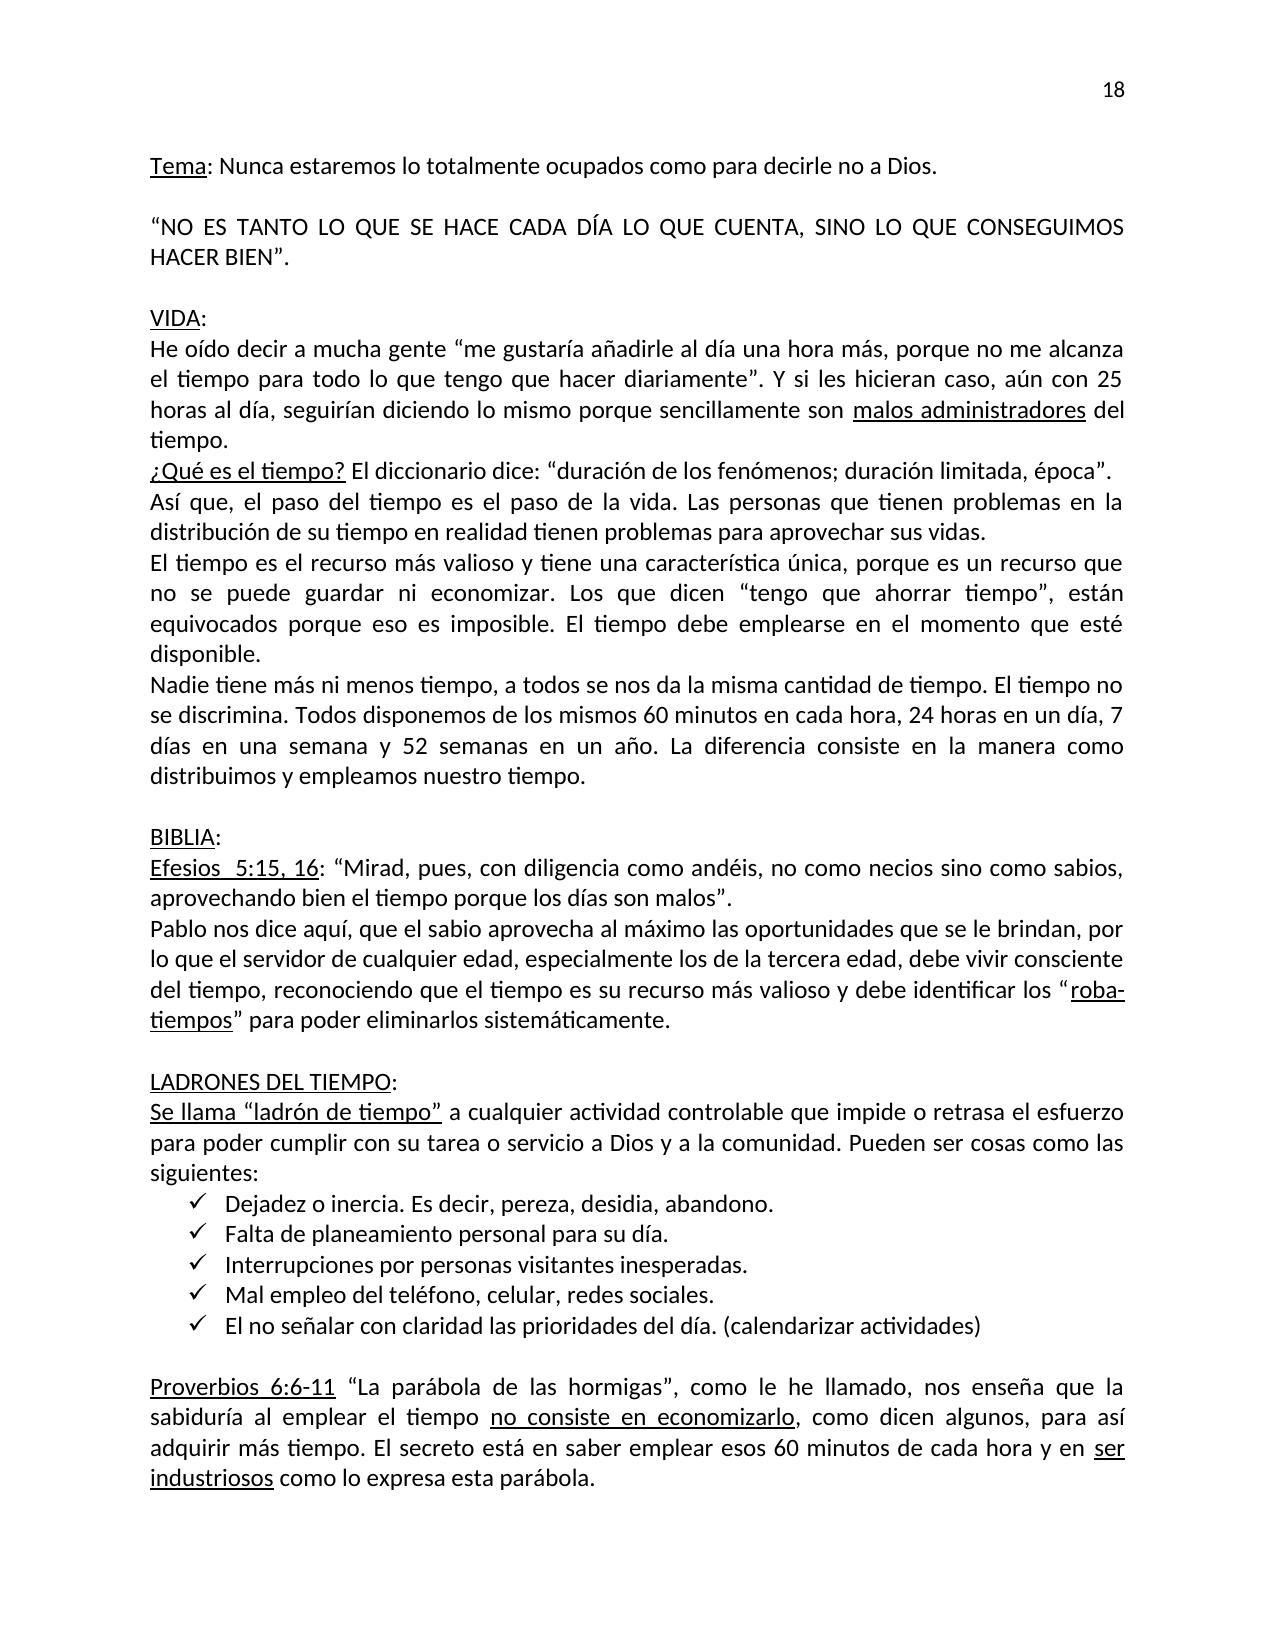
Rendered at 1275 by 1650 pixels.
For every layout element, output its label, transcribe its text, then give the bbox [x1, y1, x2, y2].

text ¿Qué es el tiempo? El diccionario dice: “duración de los fenómenos; duración limitada, época”. [150, 455, 1125, 486]
list El no señalar con claridad las prioridades del día. (calendarizar actividades) [187, 1310, 1125, 1340]
text VIDA: [150, 303, 1125, 333]
text Tema: Nunca estaremos lo totalmente ocupados como para decirle no a Dios. [150, 150, 1125, 181]
text BIBLIA: [150, 821, 1125, 852]
text He oído decir a mucha gente “me gustaría añadirle al día una hora más, porque no me alcanza el tiempo para todo lo que tengo que hacer diariamente”. Y si les hicieran caso, aún con 25 horas al día, seguirían diciendo lo mismo porque sencillamente son malos administradores del tiempo. [150, 333, 1125, 455]
text Se llama “ladrón de tiempo” a cualquier actividad controlable que impide o retrasa el esfuerzo para poder cumplir con su tarea o servicio a Dios y a la comunidad. Pueden ser cosas como las siguientes: [150, 1096, 1125, 1188]
text Pablo nos dice aquí, que el sabio aprovecha al máximo las oportunidades que se le brindan, por lo que el servidor de cualquier edad, especialmente los de la tercera edad, debe vivir consciente del tiempo, reconociendo que el tiempo es su recurso más valioso y debe identificar los “roba-tiempos” para poder eliminarlos sistemáticamente. [150, 913, 1125, 1035]
list Dejadez o inercia. Es decir, pereza, desidia, abandono. [187, 1188, 1125, 1218]
text Efesios 5:15, 16: “Mirad, pues, con diligencia como andéis, no como necios sino como sabios, aprovechando bien el tiempo porque los días son malos”. [150, 852, 1125, 913]
text Proverbios 6:6-11 “La parábola de las hormigas”, como le he llamado, nos enseña que la sabiduría al emplear el tiempo no consiste en economizarlo, como dicen algunos, para así adquirir más tiempo. El secreto está en saber emplear esos 60 minutos de cada hora y en ser industriosos como lo expresa esta parábola. [150, 1371, 1125, 1493]
list Mal empleo del teléfono, celular, redes sociales. [187, 1279, 1125, 1310]
list Interrupciones por personas visitantes inesperadas. [187, 1249, 1125, 1279]
text Nadie tiene más ni menos tiempo, a todos se nos da la misma cantidad de tiempo. El tiempo no se discrimina. Todos disponemos de los mismos 60 minutos en cada hora, 24 horas en un día, 7 días en una semana y 52 semanas en un año. La diferencia consiste en la manera como distribuimos y empleamos nuestro tiempo. [150, 669, 1125, 791]
text “NO ES TANTO LO QUE SE HACE CADA DÍA LO QUE CUENTA, SINO LO QUE CONSEGUIMOS HACER BIEN”. [150, 211, 1125, 272]
text LADRONES DEL TIEMPO: [150, 1066, 1125, 1096]
text El tiempo es el recurso más valioso y tiene una característica única, porque es un recurso que no se puede guardar ni economizar. Los que dicen “tengo que ahorrar tiempo”, están equivocados porque eso es imposible. El tiempo debe emplearse en el momento que esté disponible. [150, 547, 1125, 669]
list Falta de planeamiento personal para su día. [187, 1218, 1125, 1249]
text Así que, el paso del tiempo es el paso de la vida. Las personas que tienen problemas en la distribución de su tiempo en realidad tienen problemas para aprovechar sus vidas. [150, 486, 1125, 547]
